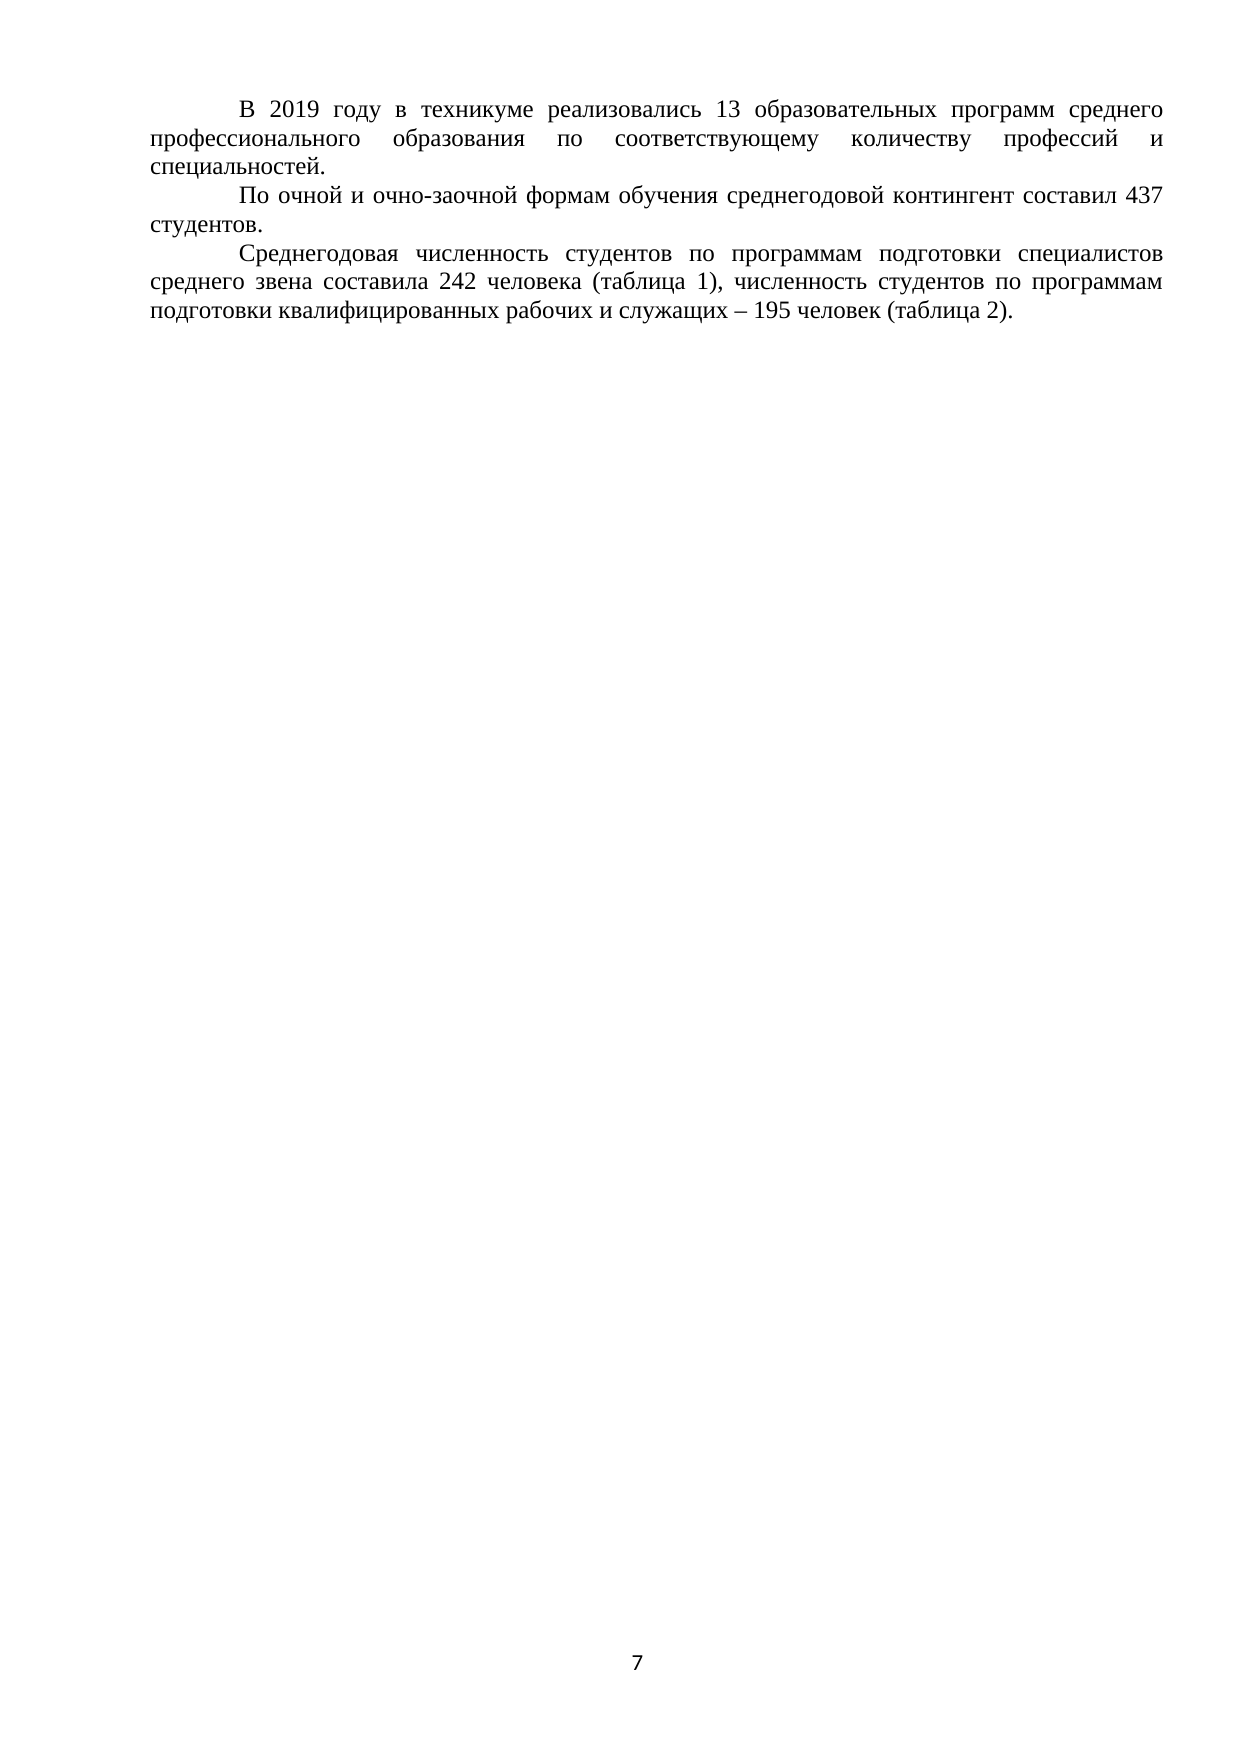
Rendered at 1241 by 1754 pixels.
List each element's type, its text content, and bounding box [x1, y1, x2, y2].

text По очной и очно-заочной формам обучения среднегодовой контингент составил 437 студентов. [150, 180, 1164, 238]
text Среднегодовая численность студентов по программам подготовки специалистов среднего звена составила 242 человека (таблица 1), численность студентов по программам подготовки квалифицированных рабочих и служащих – 195 человек (таблица 2). [150, 238, 1164, 324]
text В 2019 году в техникуме реализовались 13 образовательных программ среднего профессионального образования по соответствующему количеству профессий и специальностей. [150, 94, 1164, 180]
